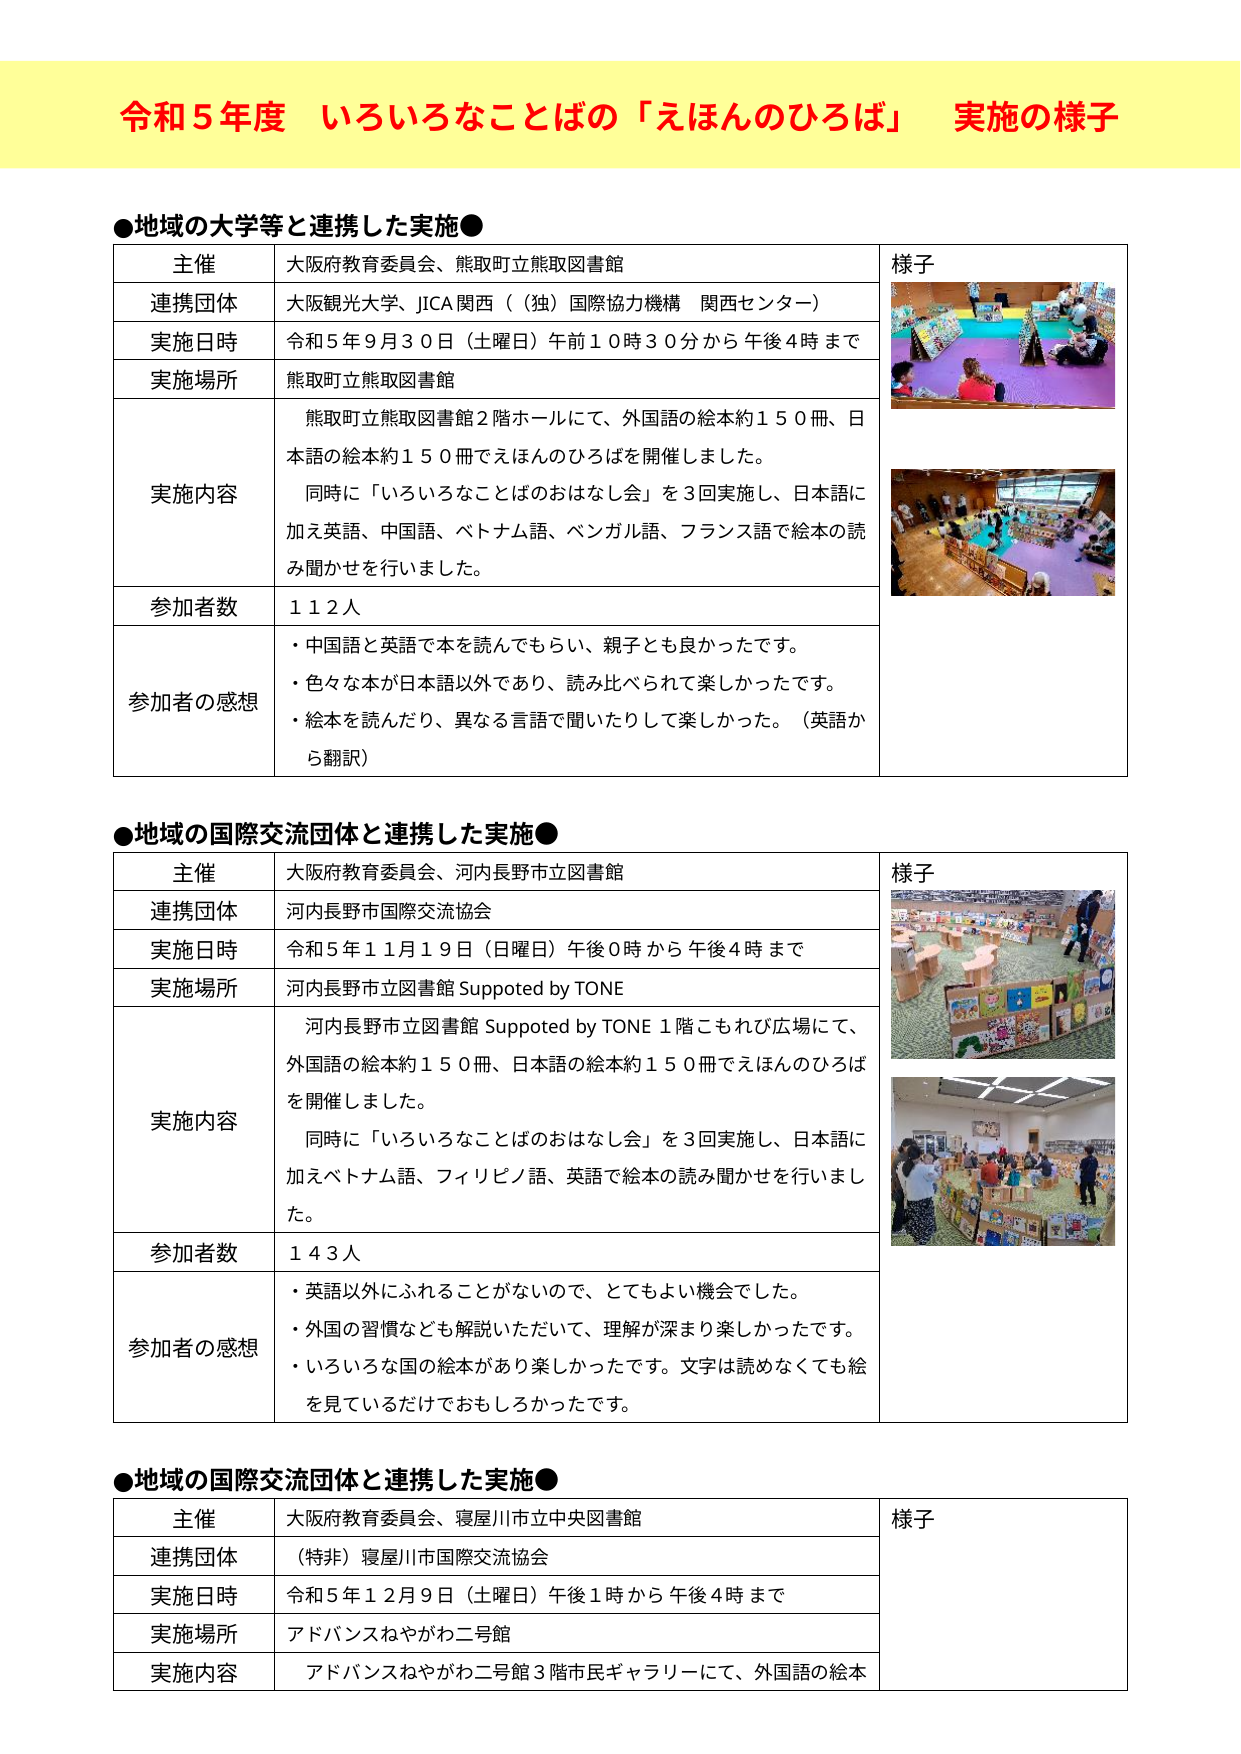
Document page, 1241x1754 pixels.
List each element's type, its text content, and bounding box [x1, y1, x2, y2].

table_header 大阪府教育委員会、熊取町立熊取図書館 [275, 245, 879, 282]
table_cell 河内長野市国際交流協会 [275, 891, 879, 929]
text ●地域の大学等と連携した実施● [112, 206, 1128, 243]
picture [891, 469, 1116, 596]
table_cell 河内長野市立図書館 Suppoted by TONE [275, 969, 879, 1006]
table_cell アドバンスねやがわ二号館 [275, 1614, 879, 1652]
table_cell 令和５年１２月９日（土曜日）午後１時 から 午後４時 まで [275, 1576, 879, 1613]
table_cell 参加者の感想 [114, 626, 274, 776]
table_cell 参加者の感想 [114, 1272, 274, 1422]
table_cell 熊取町立熊取図書館２階ホールにて、外国語の絵本約１５０冊、日本語の絵本約１５０冊でえほんのひろばを開催しました。 同時に「いろいろなことばのおはなし会」を３回実施し、日本語に加え英語、中国語、ベトナム語、ベンガル語、フランス語で絵本の読み聞かせを行いました。 [275, 399, 879, 586]
table_cell 実施内容 [114, 1653, 274, 1690]
table_cell 実施場所 [114, 360, 274, 398]
picture [891, 282, 1116, 409]
table_cell １４３人 [275, 1233, 879, 1271]
table_header 主催 [114, 1499, 274, 1536]
table_cell ・中国語と英語で本を読んでもらい、親子とも良かったです。 ・色々な本が日本語以外であり、読み比べられて楽しかったです。 ・絵本を読んだり、異なる言語で聞いたりして楽しかった。（英語から翻訳） [275, 626, 879, 776]
table_cell 実施日時 [114, 1576, 274, 1613]
table_cell 実施場所 [114, 1614, 274, 1652]
table_cell 参加者数 [114, 1233, 274, 1271]
table_cell 連携団体 [114, 283, 274, 321]
picture [891, 890, 1116, 1059]
table_cell 熊取町立熊取図書館 [275, 360, 879, 398]
table_cell 河内長野市立図書館 Suppoted by TONE１階こもれび広場にて、外国語の絵本約１５０冊、日本語の絵本約１５０冊でえほんのひろばを開催しました。 同時に「いろいろなことばのおはなし会」を３回実施し、日本語に加えベトナム語、フィリピノ語、英語で絵本の読み聞かせを行いました。 [275, 1007, 879, 1232]
table_cell 実施内容 [114, 399, 274, 586]
table_cell 大阪観光大学、JICA関西（（独）国際協力機構 関西センター） [275, 283, 879, 321]
table_cell 令和５年９月３０日（土曜日）午前１０時３０分 から 午後４時 まで [275, 322, 879, 359]
text ●地域の国際交流団体と連携した実施● [112, 1460, 1128, 1498]
table_cell ・英語以外にふれることがないので、とてもよい機会でした。 ・外国の習慣なども解説いただいて、理解が深まり楽しかったです。 ・いろいろな国の絵本があり楽しかったです。文字は読めなくても絵を見ているだけでおもしろかったです。 [275, 1272, 879, 1422]
text ●地域の国際交流団体と連携した実施● [112, 814, 1128, 852]
table_header 大阪府教育委員会、河内長野市立図書館 [275, 853, 879, 890]
table_cell １１２人 [275, 587, 879, 625]
table_cell 実施場所 [114, 969, 274, 1006]
table_header 主催 [114, 245, 274, 282]
table_header 主催 [114, 853, 274, 890]
table_cell （特非）寝屋川市国際交流協会 [275, 1537, 879, 1575]
table_cell 連携団体 [114, 891, 274, 929]
table_cell 実施日時 [114, 930, 274, 967]
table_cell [275, 1653, 879, 1690]
picture [891, 1077, 1116, 1246]
table_header 様子 [880, 853, 1127, 1422]
table_header 様子 [880, 1499, 1127, 1690]
table_cell 実施内容 [114, 1007, 274, 1232]
table_cell 参加者数 [114, 587, 274, 625]
table_header 大阪府教育委員会、寝屋川市立中央図書館 [275, 1499, 879, 1536]
table_cell 令和５年１１月１９日（日曜日）午後０時 から 午後４時 まで [275, 930, 879, 967]
table_cell 連携団体 [114, 1537, 274, 1575]
table_header 様子 [880, 245, 1127, 776]
table_cell 実施日時 [114, 322, 274, 359]
